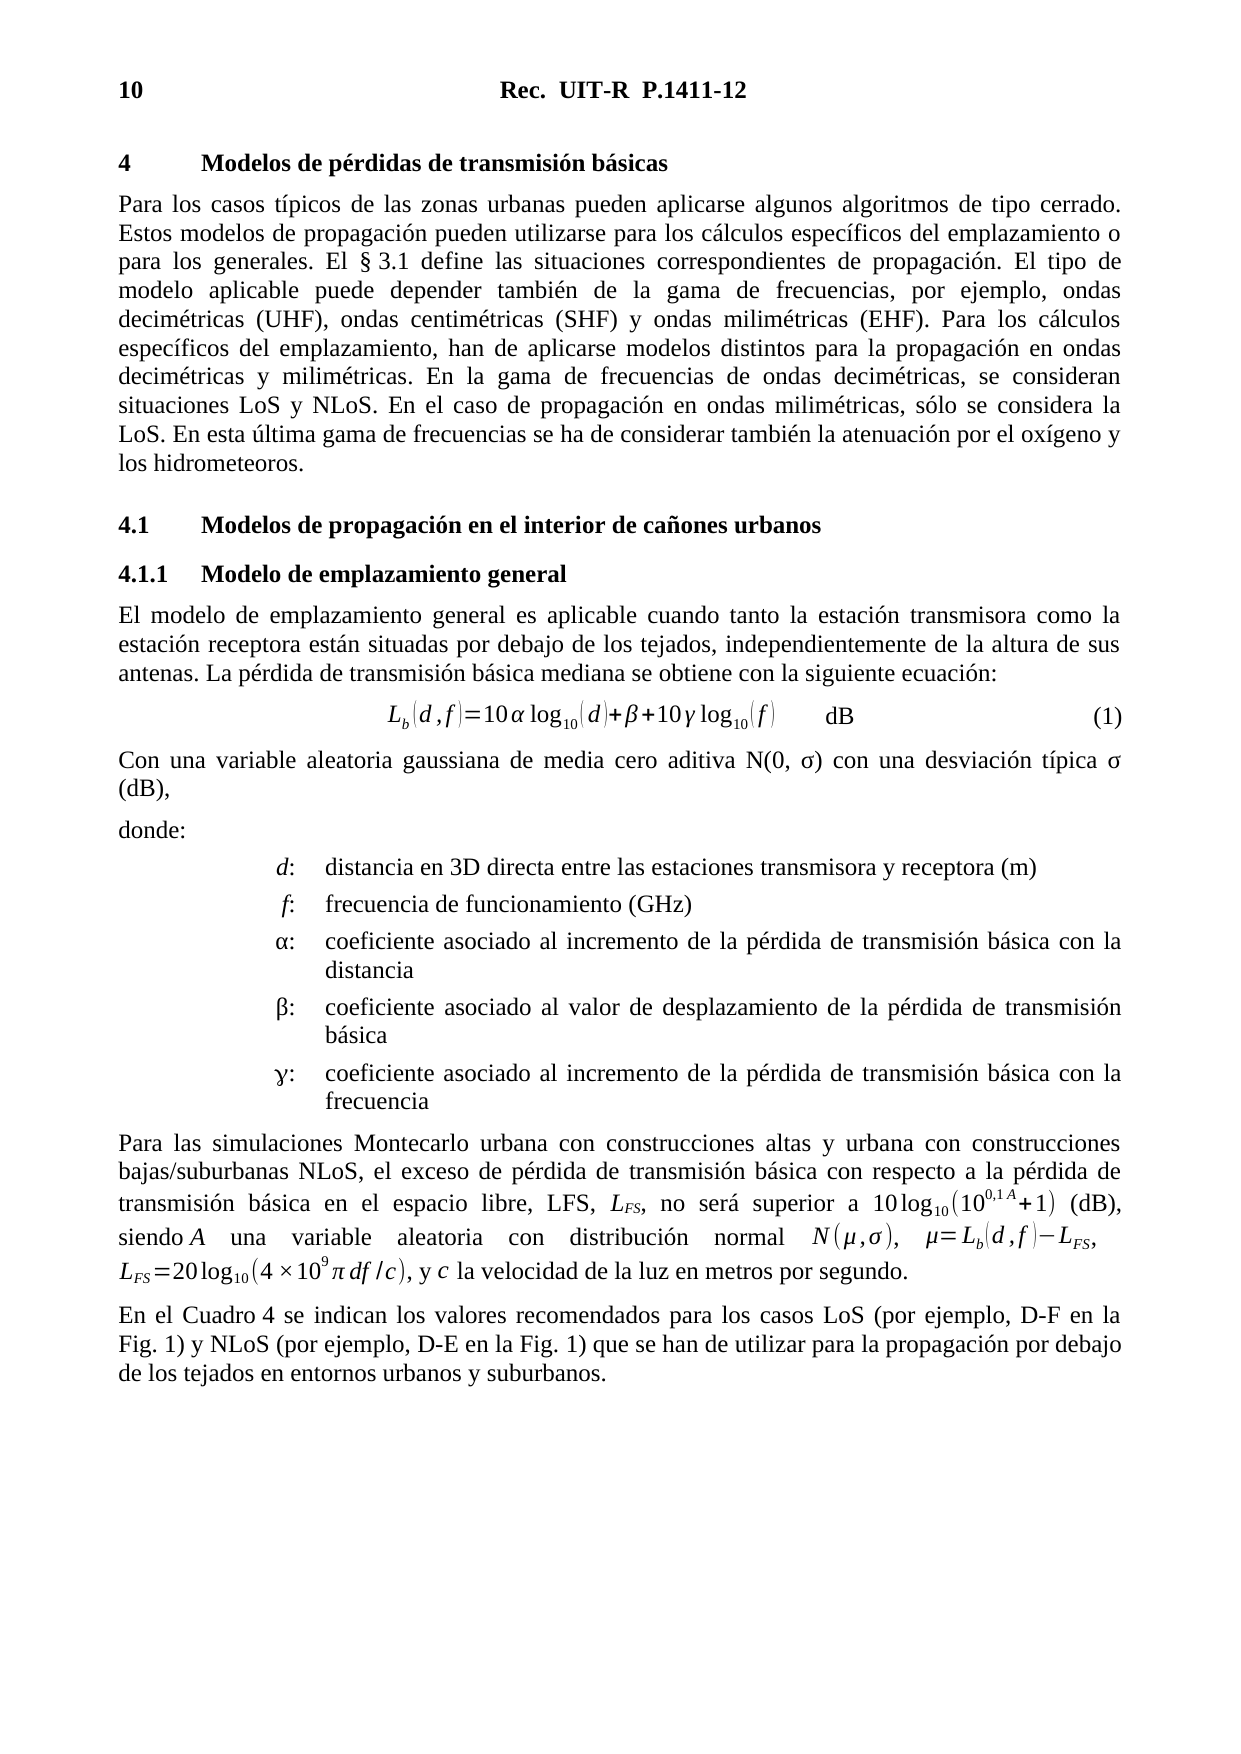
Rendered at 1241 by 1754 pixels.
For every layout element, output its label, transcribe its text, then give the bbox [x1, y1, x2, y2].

text α: coeficiente asociado al incremento de la pérdida de transmisión básica con la distancia [118, 926, 1122, 983]
text Para los casos típicos de las zonas urbanas pueden aplicarse algunos algoritmos de tipo cerrado. Estos modelos de propagación pueden utilizarse para los cálculos específicos del emplazamiento o para los generales. El § 3.1 define las situaciones correspondientes de propagación. El tipo de modelo aplicable puede depender también de la gama de frecuencias, por ejemplo, ondas decimétricas (UHF), ondas centimétricas (SHF) y ondas milimétricas (EHF). Para los cálculos específicos del emplazamiento, han de aplicarse modelos distintos para la propagación en ondas decimétricas y milimétricas. En la gama de frecuencias de ondas decimétricas, se consideran situaciones LoS y NLoS. En el caso de propagación en ondas milimétricas, sólo se considera la LoS. En esta última gama de frecuencias se ha de considerar también la atenuación por el oxígeno y los hidrometeoros. [118, 189, 1122, 476]
text El modelo de emplazamiento general es aplicable cuando tanto la estación transmisora como la estación receptora están situadas por debajo de los tejados, independientemente de la altura de sus antenas. La pérdida de transmisión básica mediana se obtiene con la siguiente ecuación: [118, 601, 1122, 687]
text En el Cuadro 4 se indican los valores recomendados para los casos LoS (por ejemplo, D-F en la Fig. 1) y NLoS (por ejemplo, D-E en la Fig. 1) que se han de utilizar para la propagación por debajo de los tejados en entornos urbanos y suburbanos. [118, 1300, 1122, 1386]
text Con una variable aleatoria gaussiana de media cero aditiva N(0, σ) con una desviación típica σ (dB), [118, 745, 1122, 802]
text : coeficiente asociado al incremento de la pérdida de transmisión básica con la frecuencia [118, 1058, 1122, 1115]
text f: frecuencia de funcionamiento (GHz) [118, 889, 1122, 918]
text dB (1) [118, 699, 1122, 732]
text d: distancia en 3D directa entre las estaciones transmisora y receptora (m) [118, 852, 1122, 881]
text Para las simulaciones Montecarlo urbana con construcciones altas y urbana con construcciones bajas/suburbanas NLoS, el exceso de pérdida de transmisión básica con respecto a la pérdida de transmisión básica en el espacio libre, LFS, LFS, no será superior a (dB), siendo A una variable aleatoria con distribución normal , , , y la velocidad de la luz en metros por segundo. [118, 1128, 1122, 1288]
subtitle 4.1 Modelos de propagación en el interior de cañones urbanos [118, 510, 1122, 538]
text β: coeficiente asociado al valor de desplazamiento de la pérdida de transmisión básica [118, 992, 1122, 1049]
subtitle 4.1.1 Modelo de emplazamiento general [118, 559, 1122, 588]
text donde: [118, 815, 1122, 843]
subtitle 4 Modelos de pérdidas de transmisión básicas [118, 148, 1122, 176]
